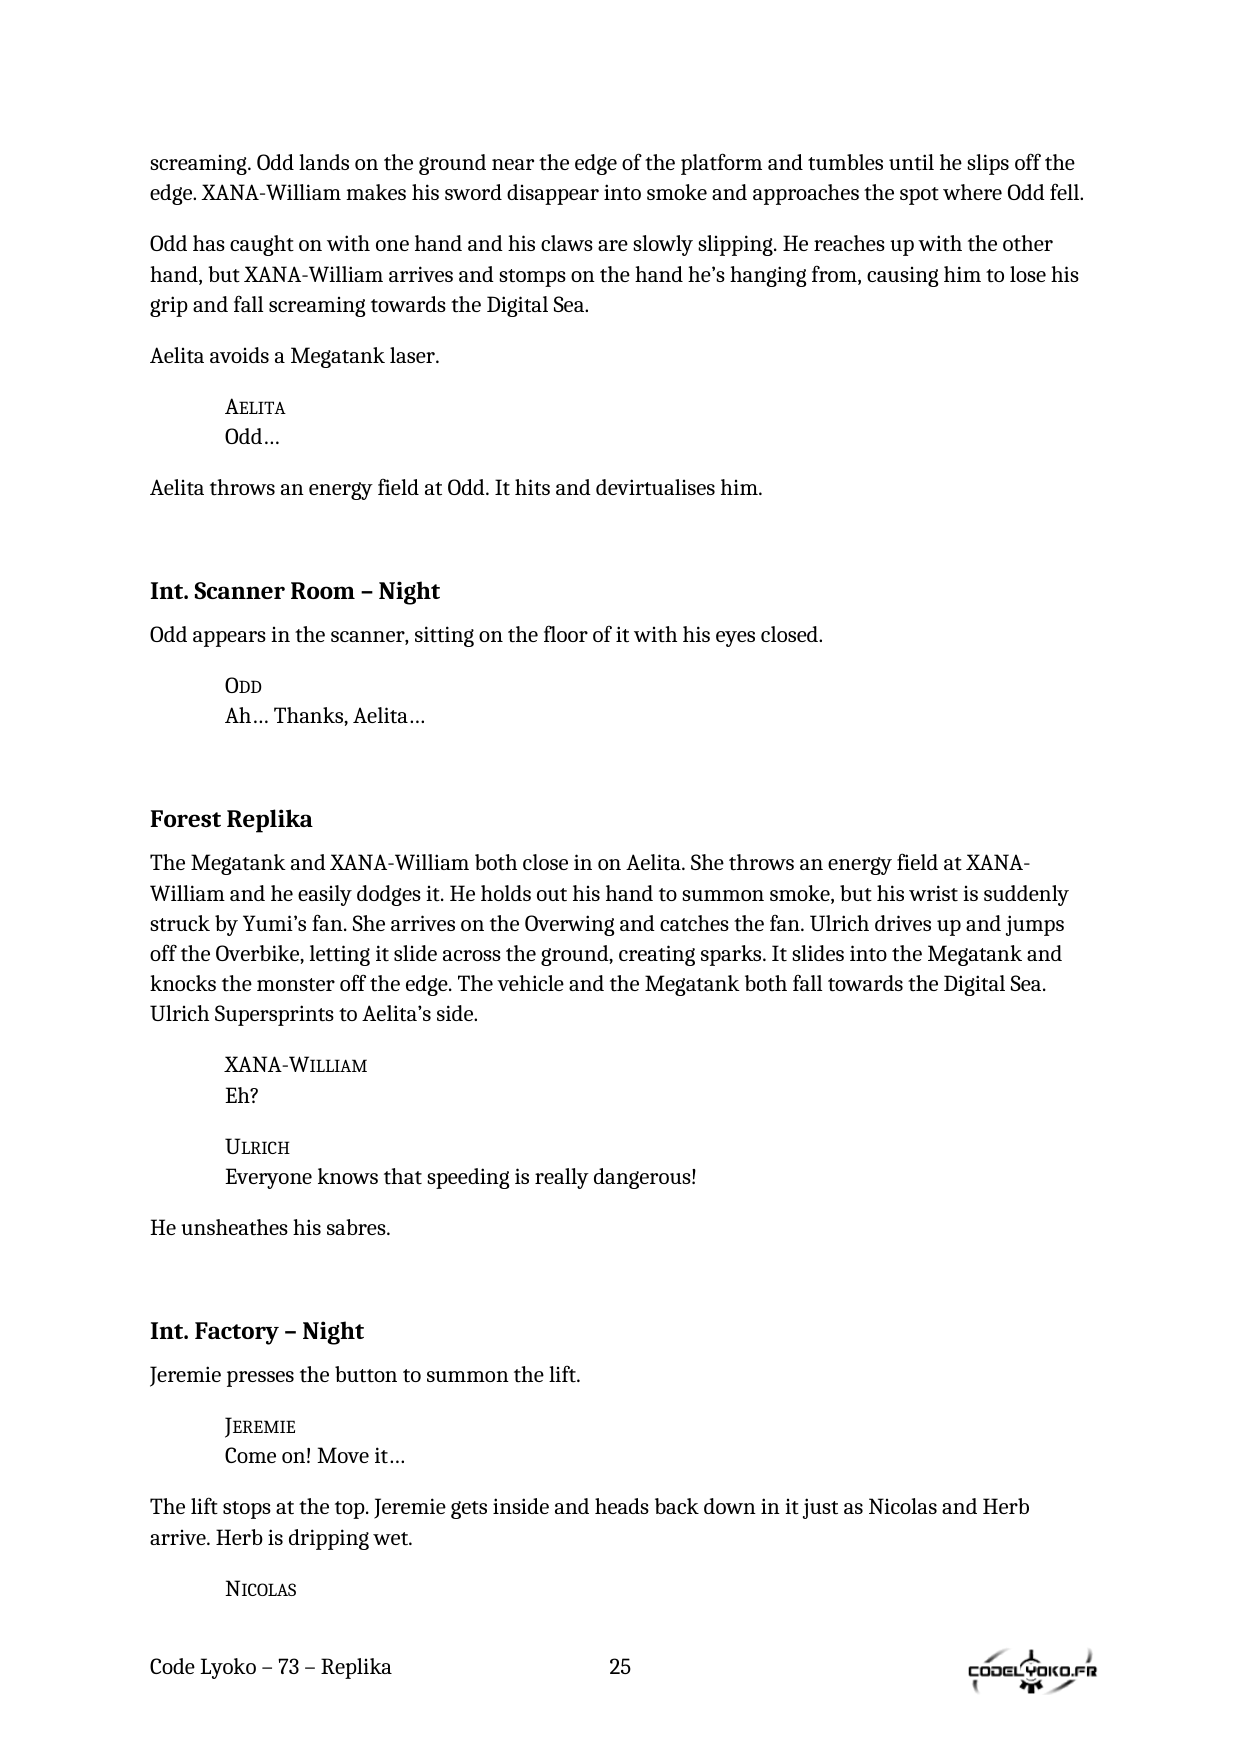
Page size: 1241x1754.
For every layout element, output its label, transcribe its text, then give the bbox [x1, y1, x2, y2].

subtitle Int. Factory – Night [150, 1317, 1090, 1346]
text Nicolas [225, 1575, 1090, 1602]
text Everyone knows that speeding is really dangerous! [225, 1164, 1090, 1190]
text Odd appears in the scanner, sitting on the floor of it with his eyes closed. [150, 622, 1090, 648]
text Ulrich [225, 1133, 1090, 1160]
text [150, 150, 1090, 207]
text Eh? [225, 1082, 1090, 1109]
text The Megatank and XANA-William both close in on Aelita. She throws an energy field at XANA-William and he easily dodges it. He holds out his hand to summon smoke, but his wrist is suddenly struck by Yumi’s fan. She arrives on the Overwing and catches the fan. Ulrich drives up and jumps off the Overbike, letting it slide across the ground, creating sparks. It slides into the Megatank and knocks the monster off the edge. The vehicle and the Megatank both fall towards the Digital Sea. Ulrich Supersprints to Aelita’s side. [150, 850, 1090, 1028]
text Aelita throws an energy field at Odd. It hits and devirtualises him. [150, 475, 1090, 501]
text Come on! Move it… [225, 1443, 1090, 1469]
text Odd has caught on with one hand and his claws are slowly slipping. He reaches up with the other hand, but XANA-William arrives and stomps on the hand he’s hanging from, causing him to lose his grip and fall screaming towards the Digital Sea. [150, 231, 1090, 318]
subtitle Forest Replika [150, 805, 1090, 834]
text The lift stops at the top. Jeremie gets inside and heads back down in it just as Nicolas and Herb arrive. Herb is dripping wet. [150, 1494, 1090, 1551]
text Jeremie [225, 1413, 1090, 1439]
subtitle Int. Scanner Room – Night [150, 577, 1090, 606]
text Ah… Thanks, Aelita… [225, 703, 1090, 729]
text Aelita [225, 394, 1090, 420]
picture [965, 1647, 1100, 1695]
text XANA-William [225, 1052, 1090, 1079]
text Odd… [225, 424, 1090, 450]
text He unsheathes his sabres. [150, 1215, 1090, 1241]
text Jeremie presses the button to summon the lift. [150, 1362, 1090, 1388]
text Odd [225, 673, 1090, 699]
text Aelita avoids a Megatank laser. [150, 343, 1090, 369]
